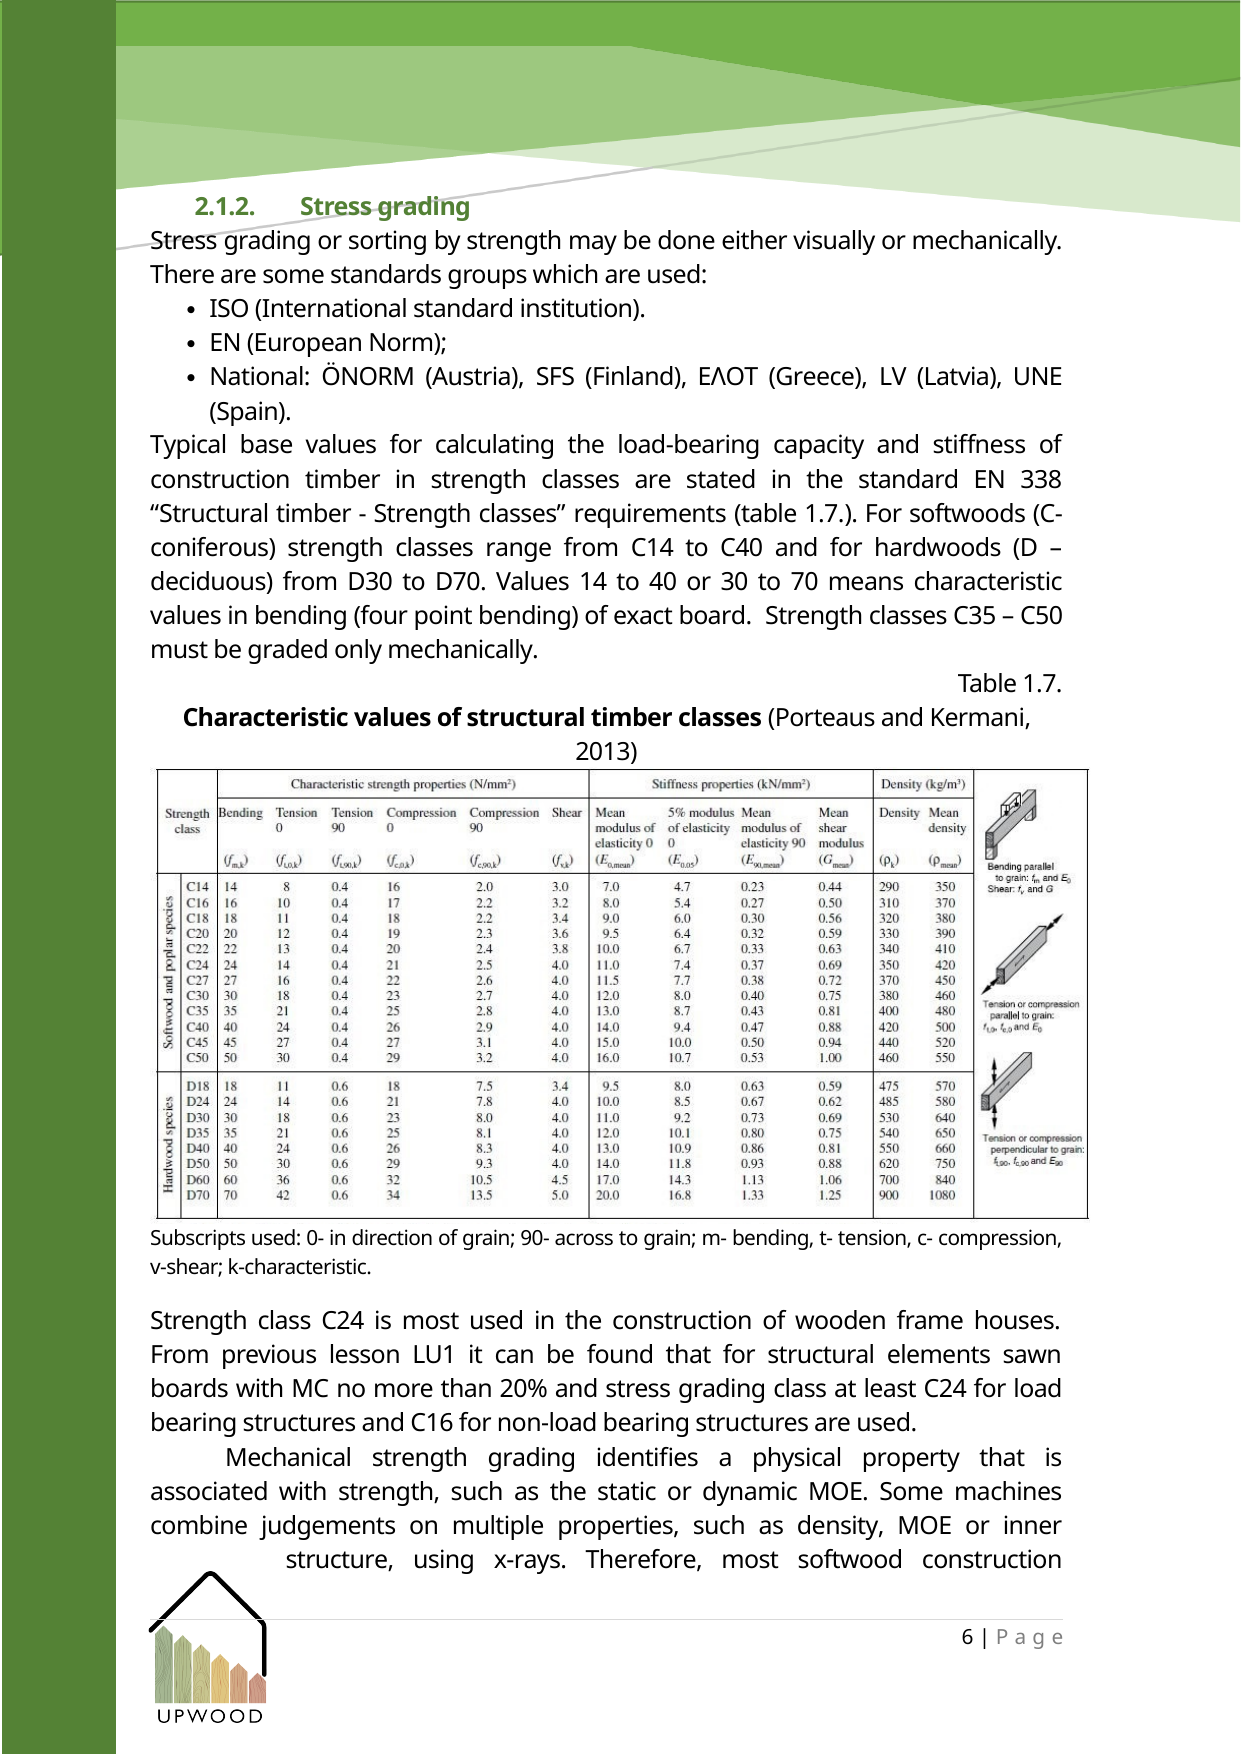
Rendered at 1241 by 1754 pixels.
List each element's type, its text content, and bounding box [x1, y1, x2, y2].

text Typical base values for calculating the load-bearing capacity and stiffness of construction timber in strength classes are stated in the standard EN 338 “Structural timber - Strength classes” requirements (table 1.7.). For softwoods (C-coniferous) strength classes range from C14 to C40 and for hardwoods (D –deciduous) from D30 to D70. Values 14 to 40 or 30 to 70 means characteristic values in bending (four point bending) of exact board. Strength classes C35 – C50 must be graded only mechanically. [150, 427, 1063, 666]
picture [150, 767, 1091, 1224]
text Characteristic values of structural timber classes (Porteaus and Kermani, 2013) [150, 700, 1063, 767]
picture [148, 1571, 267, 1723]
list EN (European Norm); [187, 325, 1063, 359]
subtitle Stress grading [194, 189, 1063, 223]
text Strength class C24 is most used in the construction of wooden frame houses. From previous lesson LU1 it can be found that for structural elements sawn boards with MC no more than 20% and stress grading class at least C24 for load bearing structures and C16 for non-load bearing structures are used. [150, 1303, 1063, 1439]
text Subscripts used: 0- in direction of grain; 90- across to grain; m- bending, t- tension, c- compression, v-shear; k-characteristic. [150, 1224, 1063, 1280]
list National: ÖNORM (Austria), SFS (Finland), ΕΛΟΤ (Greece), LV (Latvia), UNE (Spain). [187, 359, 1063, 427]
picture [116, 46, 1241, 283]
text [150, 1439, 1063, 1575]
text Stress grading or sorting by strength may be done either visually or mechanically. There are some standards groups which are used: [150, 223, 1063, 291]
list ISO (International standard institution). [187, 291, 1063, 325]
text Table 1.7. [150, 666, 1063, 700]
